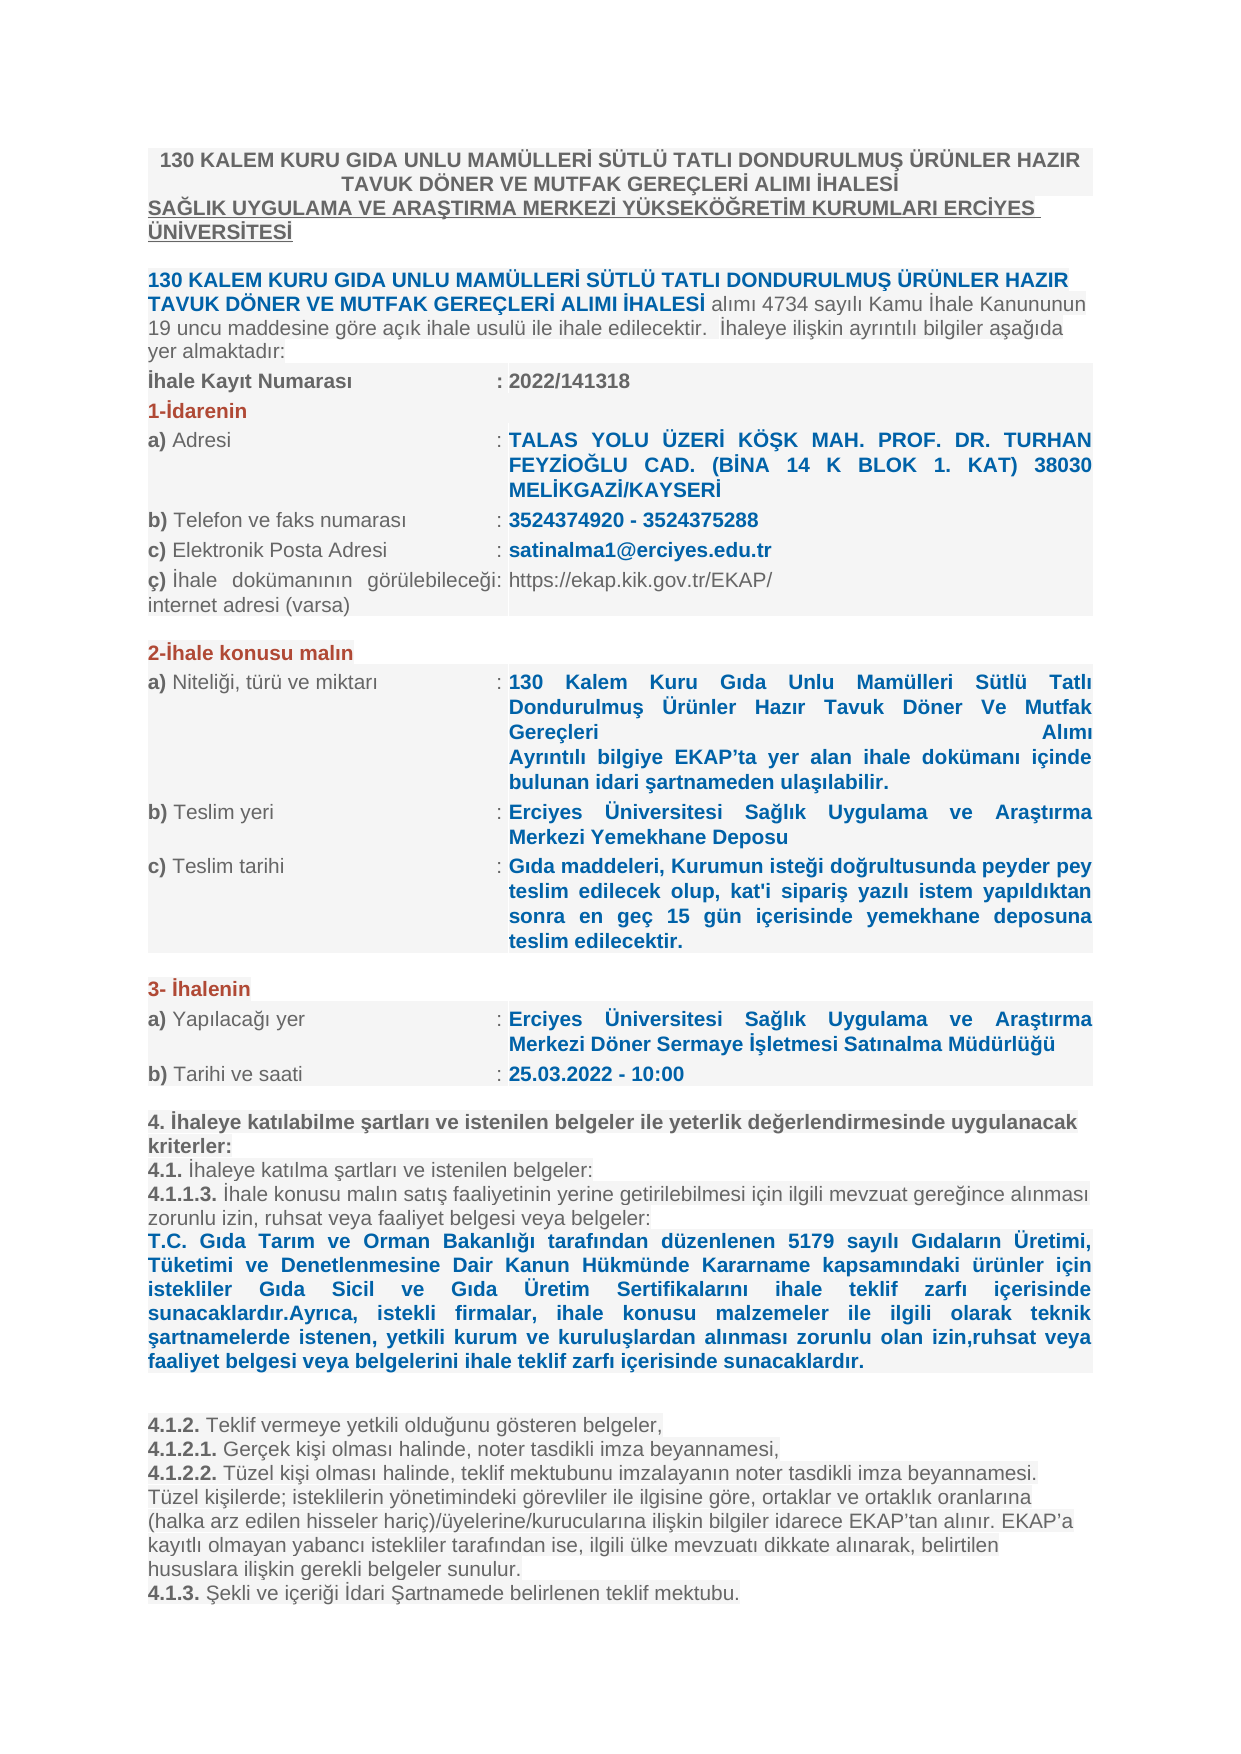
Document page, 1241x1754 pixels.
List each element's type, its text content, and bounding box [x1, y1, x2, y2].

table_cell c) Elektronik Posta Adresi [148, 532, 496, 562]
text 2-İhale konusu malın [148, 616, 1093, 664]
table_cell https://ekap.kik.gov.tr/EKAP/ [509, 562, 1093, 616]
table_header 1-İdarenin [148, 393, 1093, 423]
table_header a) Niteliği, türü ve miktarı [148, 664, 496, 794]
table_cell satinalma1@erciyes.edu.tr [509, 532, 1093, 562]
table_cell Erciyes Üniversitesi Sağlık Uygulama ve Araştırma Merkezi Yemekhane Deposu [509, 794, 1093, 849]
table_cell TALAS YOLU ÜZERİ KÖŞK MAH. PROF. DR. TURHAN FEYZİOĞLU CAD. (BİNA 14 K BLOK 1. KAT) 38030 MELİKGAZİ/KAYSERİ [509, 423, 1093, 502]
table_header 130 Kalem Kuru Gıda Unlu Mamülleri Sütlü Tatlı Dondurulmuş Ürünler Hazır Tavuk Döner Ve Mutfak Gereçleri Alımı Ayrıntılı bilgiye EKAP’ta yer alan ihale dokümanı içinde bulunan idari şartnameden ulaşılabilir. [509, 664, 1093, 794]
table_cell 25.03.2022 - 10:00 [509, 1056, 1093, 1086]
table_cell 3524374920 - 3524375288 [509, 502, 1093, 532]
text 4. İhaleye katılabilme şartları ve istenilen belgeler ile yeterlik değerlendirmesinde uygulanacak kriterler: 4.1. İhaleye katılma şartları ve istenilen belgeler: 4.1.1.3. İhale konusu malın satış faaliyetinin yerine getirilebilmesi için ilgili mevzuat gereğince alınması zorunlu izin, ruhsat veya faaliyet belgesi veya belgeler: [148, 1086, 1093, 1229]
table_header Erciyes Üniversitesi Sağlık Uygulama ve Araştırma Merkezi Döner Sermaye İşletmesi Satınalma Müdürlüğü [509, 1001, 1093, 1056]
table_cell b) Tarihi ve saati [148, 1056, 496, 1086]
table_header 2022/141318 [509, 363, 1093, 393]
text T.C. Gıda Tarım ve Orman Bakanlığı tarafından düzenlenen 5179 sayılı Gıdaların Üretimi, Tüketimi ve Denetlenmesine Dair Kanun Hükmünde Kararname kapsamındaki ürünler için istekliler Gıda Sicil ve Gıda Üretim Sertifikalarını ihale teklif zarfı içerisinde sunacaklardır.Ayrıca, istekli firmalar, ihale konusu malzemeler ile ilgili olarak teknik şartnamelerde istenen, yetkili kurum ve kuruluşlardan alınması zorunlu olan izin,ruhsat veya faaliyet belgesi veya belgelerini ihale teklif zarfı içerisinde sunacaklardır. [148, 1229, 1093, 1373]
table_header İhale Kayıt Numarası [148, 363, 496, 393]
table_cell a) Adresi [148, 423, 496, 502]
table_header a) Yapılacağı yer [148, 1001, 496, 1056]
table_cell b) Teslim yeri [148, 794, 496, 849]
table_cell b) Telefon ve faks numarası [148, 502, 496, 532]
table_cell c) Teslim tarihi [148, 849, 496, 953]
text 130 KALEM KURU GIDA UNLU MAMÜLLERİ SÜTLÜ TATLI DONDURULMUŞ ÜRÜNLER HAZIR TAVUK DÖNER VE MUTFAK GEREÇLERİ ALIMI İHALESİ [148, 148, 1093, 196]
table_cell ç) İhale dokümanının görülebileceği internet adresi (varsa) [148, 562, 496, 616]
table_cell Gıda maddeleri, Kurumun isteği doğrultusunda peyder pey teslim edilecek olup, kat'i sipariş yazılı istem yapıldıktan sonra en geç 15 gün içerisinde yemekhane deposuna teslim edilecektir. [509, 849, 1093, 953]
text SAĞLIK UYGULAMA VE ARAŞTIRMA MERKEZİ YÜKSEKÖĞRETİM KURUMLARI ERCİYES ÜNİVERSİTESİ 130 KALEM KURU GIDA UNLU MAMÜLLERİ SÜTLÜ TATLI DONDURULMUŞ ÜRÜNLER HAZIR TAVUK DÖNER VE MUTFAK GEREÇLERİ ALIMI İHALESİ alımı 4734 sayılı Kamu İhale Kanununun 19 uncu maddesine göre açık ihale usulü ile ihale edilecektir. İhaleye ilişkin ayrıntılı bilgiler aşağıda yer almaktadır: [148, 196, 1093, 363]
text 3- İhalenin [148, 953, 1093, 1001]
